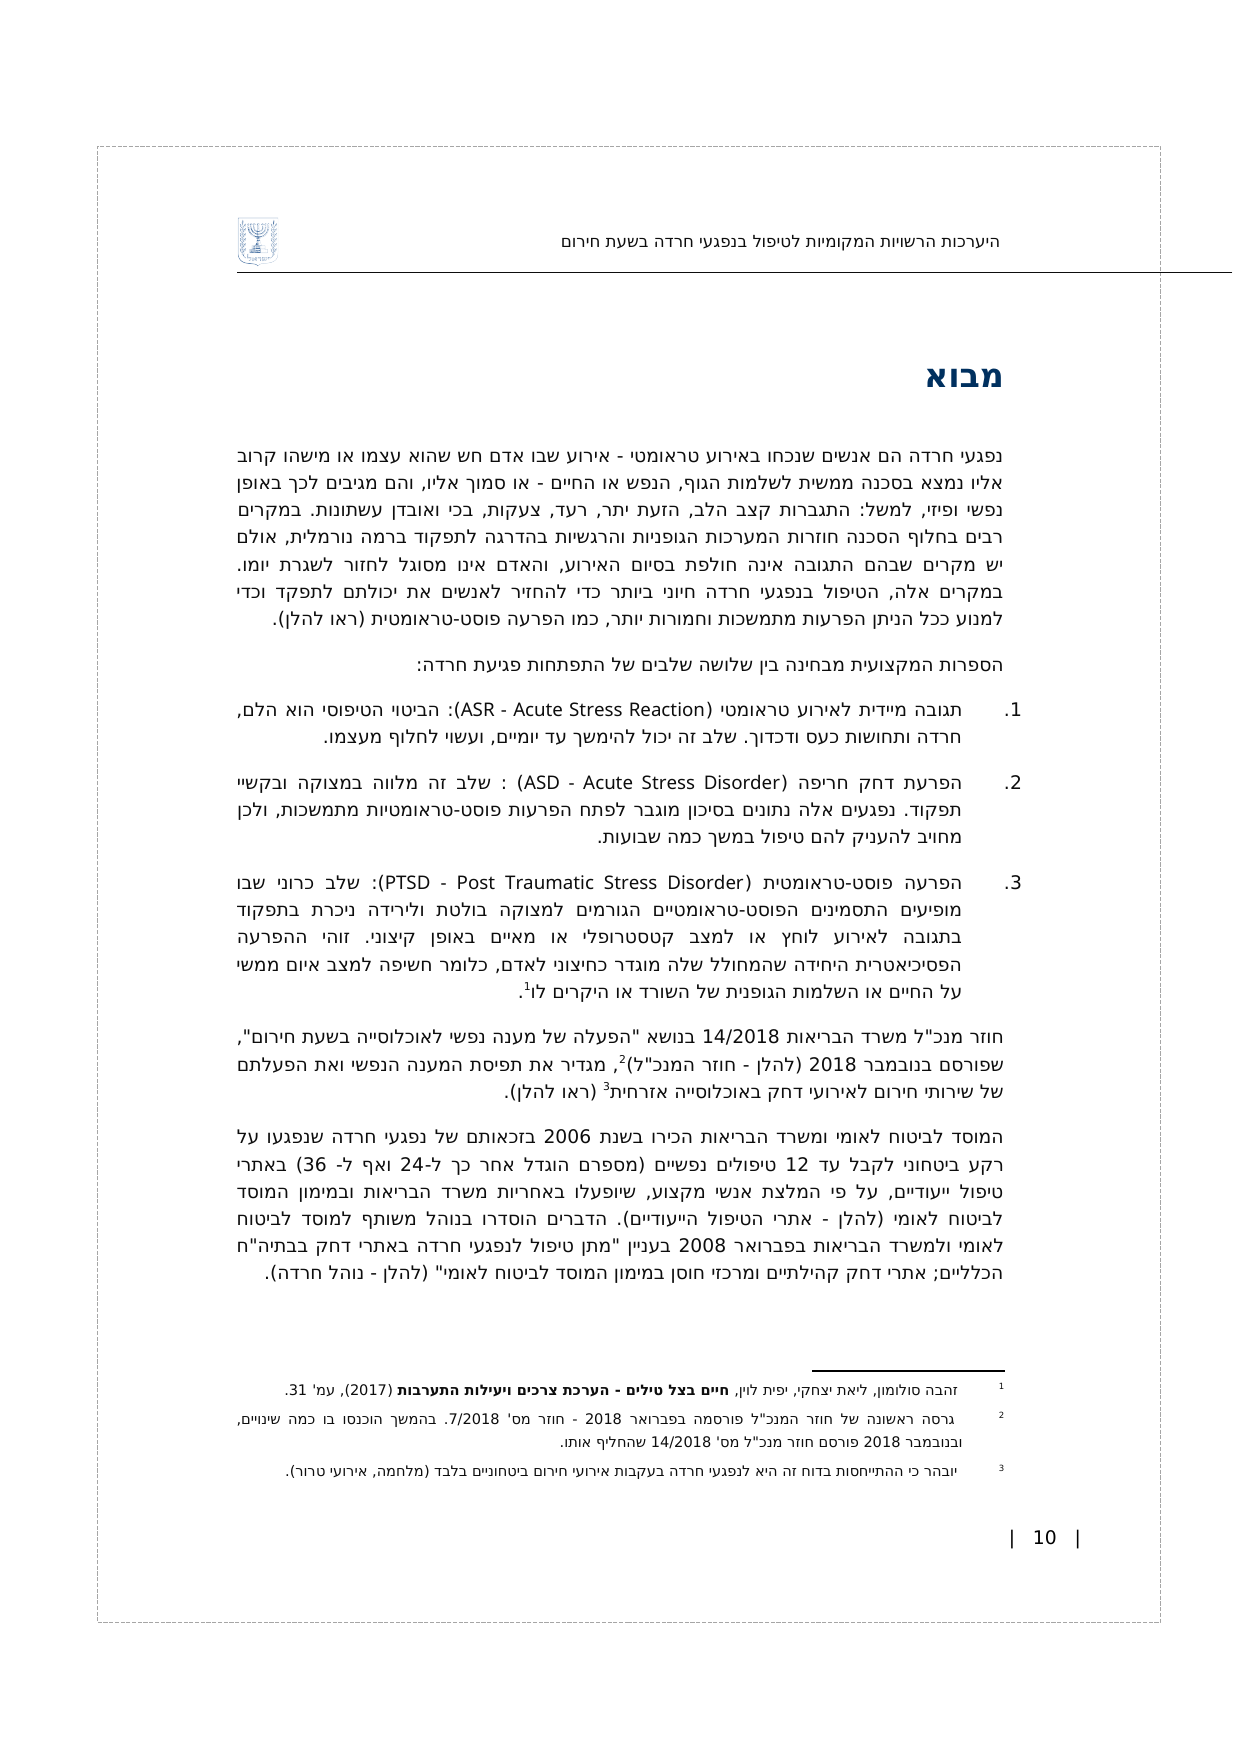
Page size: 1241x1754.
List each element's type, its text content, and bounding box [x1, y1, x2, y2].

text תגובה מיידית לאירוע טראומטי (ASR - Acute Stress Reaction): הביטוי הטיפוסי הוא הלם, חרדה ותחושות כעס ודכדוך. שלב זה יכול להימשך עד יומיים, ועשוי לחלוף מעצמו. [236, 695, 1004, 749]
text מבוא [236, 356, 1004, 395]
text נפגעי חרדה הם אנשים שנכחו באירוע טראומטי - אירוע שבו אדם חש שהוא עצמו או מישהו קרוב אליו נמצא בסכנה ממשית לשלמות הגוף, הנפש או החיים - או סמוך אליו, והם מגיבים לכך באופן נפשי ופיזי, למשל: התגברות קצב הלב, הזעת יתר, רעד, צעקות, בכי ואובדן עשתונות. במקרים רבים בחלוף הסכנה חוזרות המערכות הגופניות והרגשיות בהדרגה לתפקוד ברמה נורמלית, אולם יש מקרים שבהם התגובה אינה חולפת בסיום האירוע, והאדם אינו מסוגל לחזור לשגרת יומו. במקרים אלה, הטיפול בנפגעי חרדה חיוני ביותר כדי להחזיר לאנשים את יכולתם לתפקד וכדי למנוע ככל הניתן הפרעות מתמשכות וחמורות יותר, כמו הפרעה פוסט-טראומטית (ראו להלן). [236, 441, 1004, 631]
text הפרעה פוסט-טראומטית (PTSD - Post Traumatic Stress Disorder): שלב כרוני שבו מופיעים התסמינים הפוסט-טראומטיים הגורמים למצוקה בולטת ולירידה ניכרת בתפקוד בתגובה לאירוע לוחץ או למצב קטסטרופלי או מאיים באופן קיצוני. זוהי ההפרעה הפסיכיאטרית היחידה שהמחולל שלה מוגדר כחיצוני לאדם, כלומר חשיפה למצב איום ממשי על החיים או השלמות הגופנית של השורד או היקרים לו. [236, 868, 1004, 1003]
text המוסד לביטוח לאומי ומשרד הבריאות הכירו בשנת 2006 בזכאותם של נפגעי חרדה שנפגעו על רקע ביטחוני לקבל עד 12 טיפולים נפשיים (מספרם הוגדל אחר כך ל-24 ואף ל- 36) באתרי טיפול ייעודיים, על פי המלצת אנשי מקצוע, שיופעלו באחריות משרד הבריאות ובמימון המוסד לביטוח לאומי (להלן - אתרי הטיפול הייעודיים). הדברים הוסדרו בנוהל משותף למוסד לביטוח לאומי ולמשרד הבריאות בפברואר 2008 בעניין "מתן טיפול לנפגעי חרדה באתרי דחק בבתיה"ח הכלליים; אתרי דחק קהילתיים ומרכזי חוסן במימון המוסד לביטוח לאומי" (להלן - נוהל חרדה). [236, 1122, 1004, 1285]
text הספרות המקצועית מבחינה בין שלושה שלבים של התפתחות פגיעת חרדה: [236, 649, 1004, 676]
text הפרעת דחק חריפה (ASD - Acute Stress Disorder) : שלב זה מלווה במצוקה ובקשיי תפקוד. נפגעים אלה נתונים בסיכון מוגבר לפתח הפרעות פוסט-טראומטיות מתמשכות, ולכן מחויב להעניק להם טיפול במשך כמה שבועות. [236, 768, 1004, 849]
text חוזר מנכ"ל משרד הבריאות 14/2018 בנושא "הפעלה של מענה נפשי לאוכלוסייה בשעת חירום", שפורסם בנובמבר 2018 (להלן - חוזר המנכ"ל), מגדיר את תפיסת המענה הנפשי ואת הפעלתם של שירותי חירום לאירועי דחק באוכלוסייה אזרחית (ראו להלן). [236, 1022, 1004, 1103]
